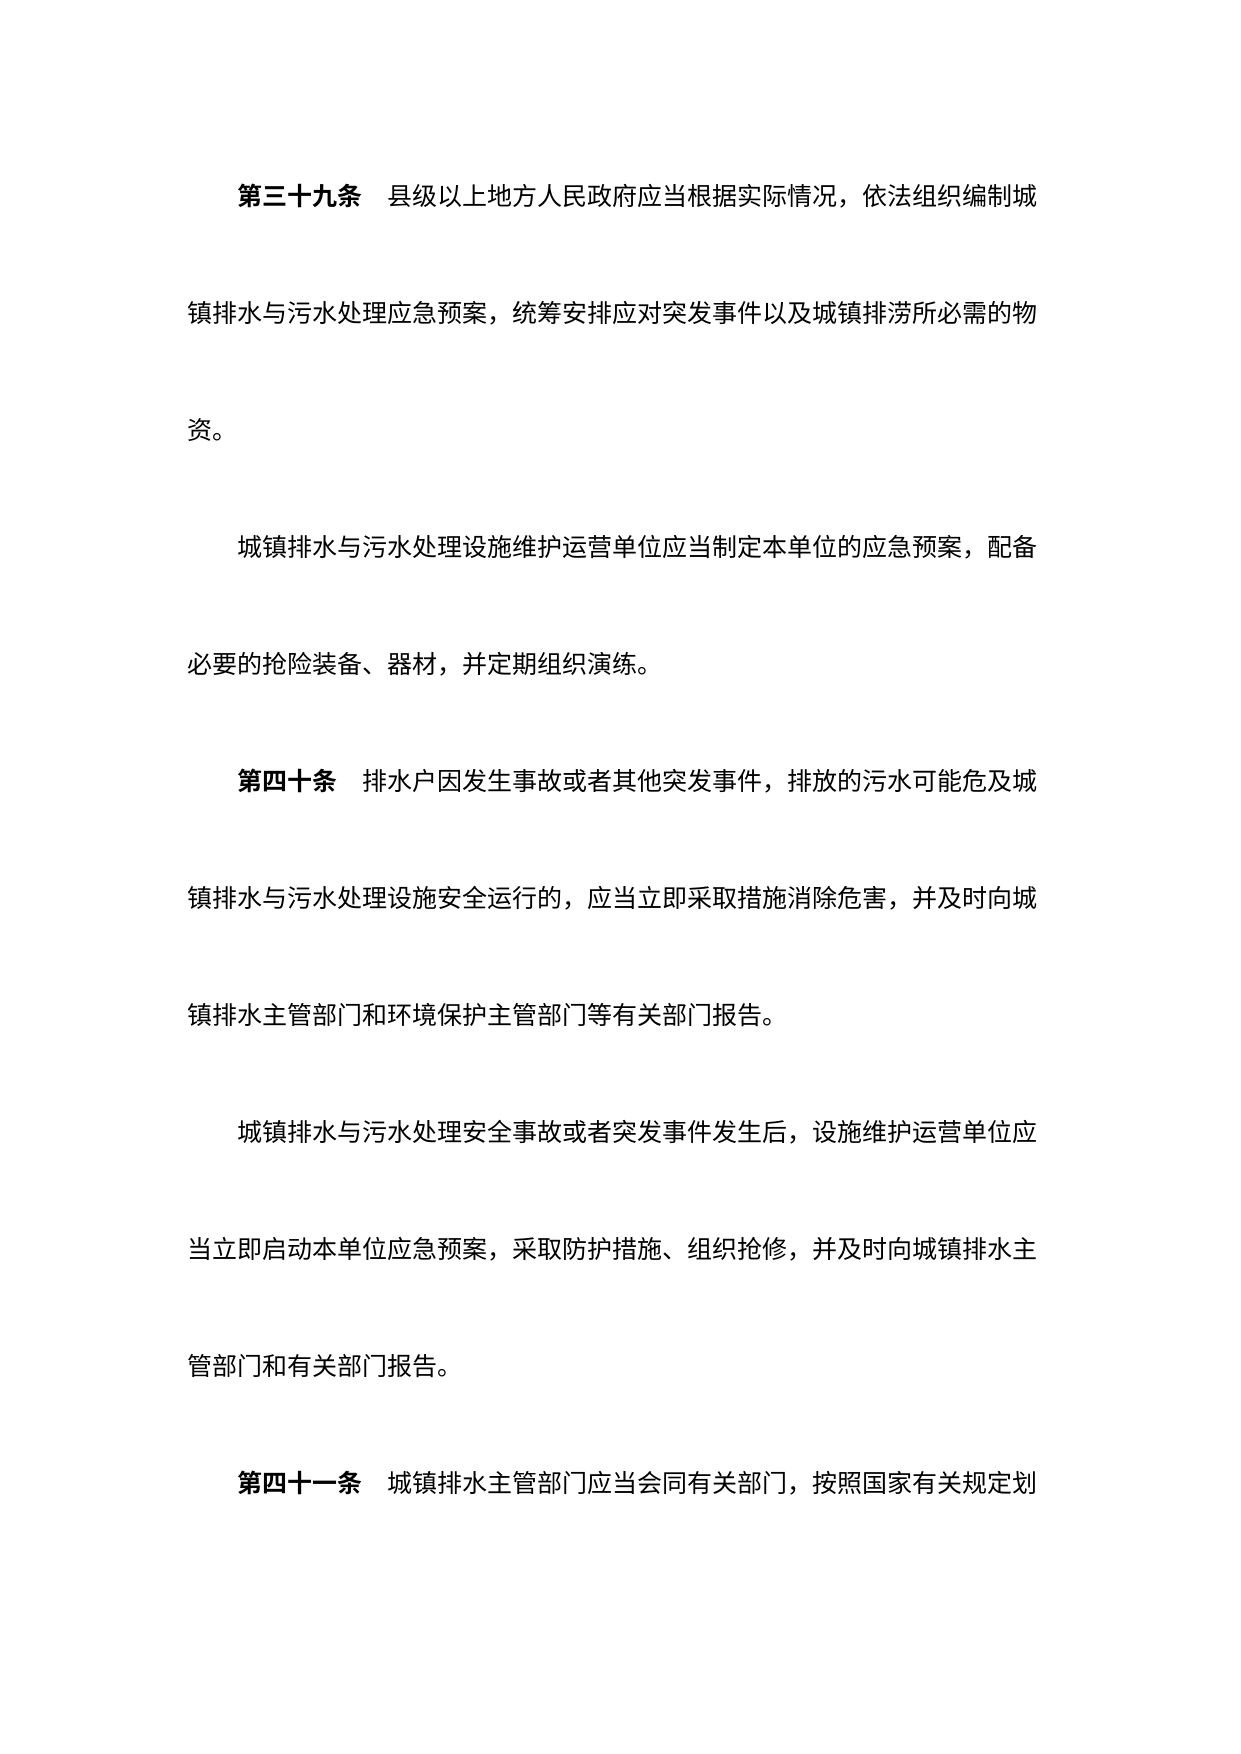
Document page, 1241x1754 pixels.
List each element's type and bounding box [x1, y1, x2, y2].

text [187, 162, 1053, 1514]
